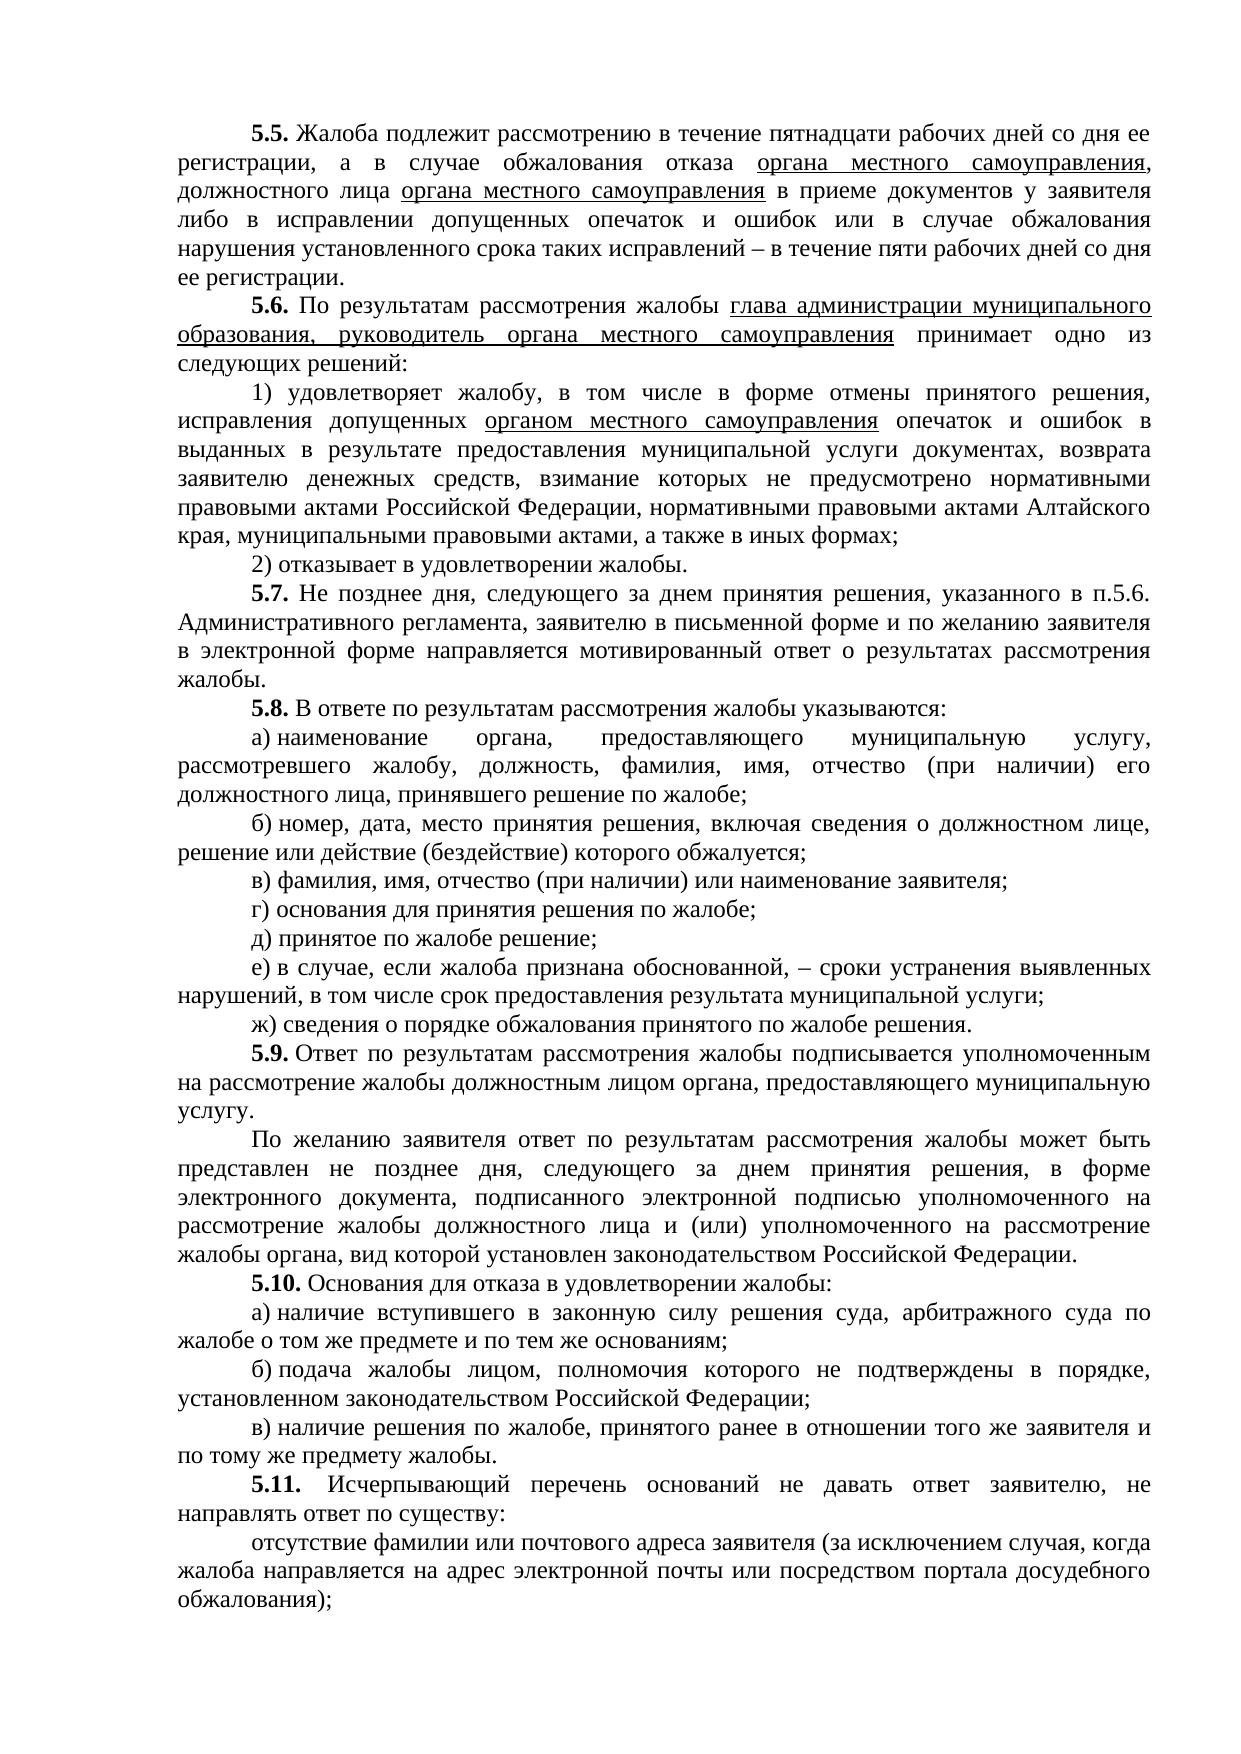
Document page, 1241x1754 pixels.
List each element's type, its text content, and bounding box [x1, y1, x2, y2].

text 5.5. Жалоба подлежит рассмотрению в течение пятнадцати рабочих дней со дня ее регистрации, а в случае обжалования отказа органа местного самоуправления, должностного лица органа местного самоуправления в приеме документов у заявителя либо в исправлении допущенных опечаток и ошибок или в случае обжалования нарушения установленного срока таких исправлений – в течение пяти рабочих дней со дня ее регистрации. [177, 118, 1152, 291]
text д) принятое по жалобе решение; [177, 923, 1152, 952]
text 5.11. Исчерпывающий перечень оснований не давать ответ заявителю, не направлять ответ по существу: [177, 1469, 1152, 1527]
text 5.9. Ответ по результатам рассмотрения жалобы подписывается уполномоченным на рассмотрение жалобы должностным лицом органа, предоставляющего муниципальную услугу. [177, 1038, 1152, 1124]
text а) наличие вступившего в законную силу решения суда, арбитражного суда по жалобе о том же предмете и по тем же основаниям; [177, 1297, 1152, 1354]
text отсутствие фамилии или почтового адреса заявителя (за исключением случая, когда жалоба направляется на адрес электронной почты или посредством портала досудебного обжалования); [177, 1527, 1152, 1613]
text г) основания для принятия решения по жалобе; [177, 894, 1152, 923]
text 1) удовлетворяет жалобу, в том числе в форме отмены принятого решения, исправления допущенных органом местного самоуправления опечаток и ошибок в выданных в результате предоставления муниципальной услуги документах, возврата заявителю денежных средств, взимание которых не предусмотрено нормативными правовыми актами Российской Федерации, нормативными правовыми актами Алтайского края, муниципальными правовыми актами, а также в иных формах; [177, 377, 1152, 549]
text б) подача жалобы лицом, полномочия которого не подтверждены в порядке, установленном законодательством Российской Федерации; [177, 1354, 1152, 1412]
text 2) отказывает в удовлетворении жалобы. [177, 549, 1152, 578]
text 5.7. Не позднее дня, следующего за днем принятия решения, указанного в п.5.6. Административного регламента, заявителю в письменной форме и по желанию заявителя в электронной форме направляется мотивированный ответ о результатах рассмотрения жалобы. [177, 578, 1152, 693]
text ж) сведения о порядке обжалования принятого по жалобе решения. [177, 1009, 1152, 1038]
text 5.6. По результатам рассмотрения жалобы глава администрации муниципального образования, руководитель органа местного самоуправления принимает одно из следующих решений: [177, 291, 1152, 377]
text е) в случае, если жалоба признана обоснованной, – сроки устранения выявленных нарушений, в том числе срок предоставления результата муниципальной услуги; [177, 952, 1152, 1009]
text а) наименование органа, предоставляющего муниципальную услугу, рассмотревшего жалобу, должность, фамилия, имя, отчество (при наличии) его должностного лица, принявшего решение по жалобе; [177, 722, 1152, 808]
text 5.10. Основания для отказа в удовлетворении жалобы: [177, 1268, 1152, 1297]
text б) номер, дата, место принятия решения, включая сведения о должностном лице, решение или действие (бездействие) которого обжалуется; [177, 808, 1152, 866]
text По желанию заявителя ответ по результатам рассмотрения жалобы может быть представлен не позднее дня, следующего за днем принятия решения, в форме электронного документа, подписанного электронной подписью уполномоченного на рассмотрение жалобы должностного лица и (или) уполномоченного на рассмотрение жалобы органа, вид которой установлен законодательством Российской Федерации. [177, 1124, 1152, 1268]
text в) фамилия, имя, отчество (при наличии) или наименование заявителя; [177, 866, 1152, 894]
text 5.8. В ответе по результатам рассмотрения жалобы указываются: [177, 693, 1152, 722]
text в) наличие решения по жалобе, принятого ранее в отношении того же заявителя и по тому же предмету жалобы. [177, 1412, 1152, 1469]
